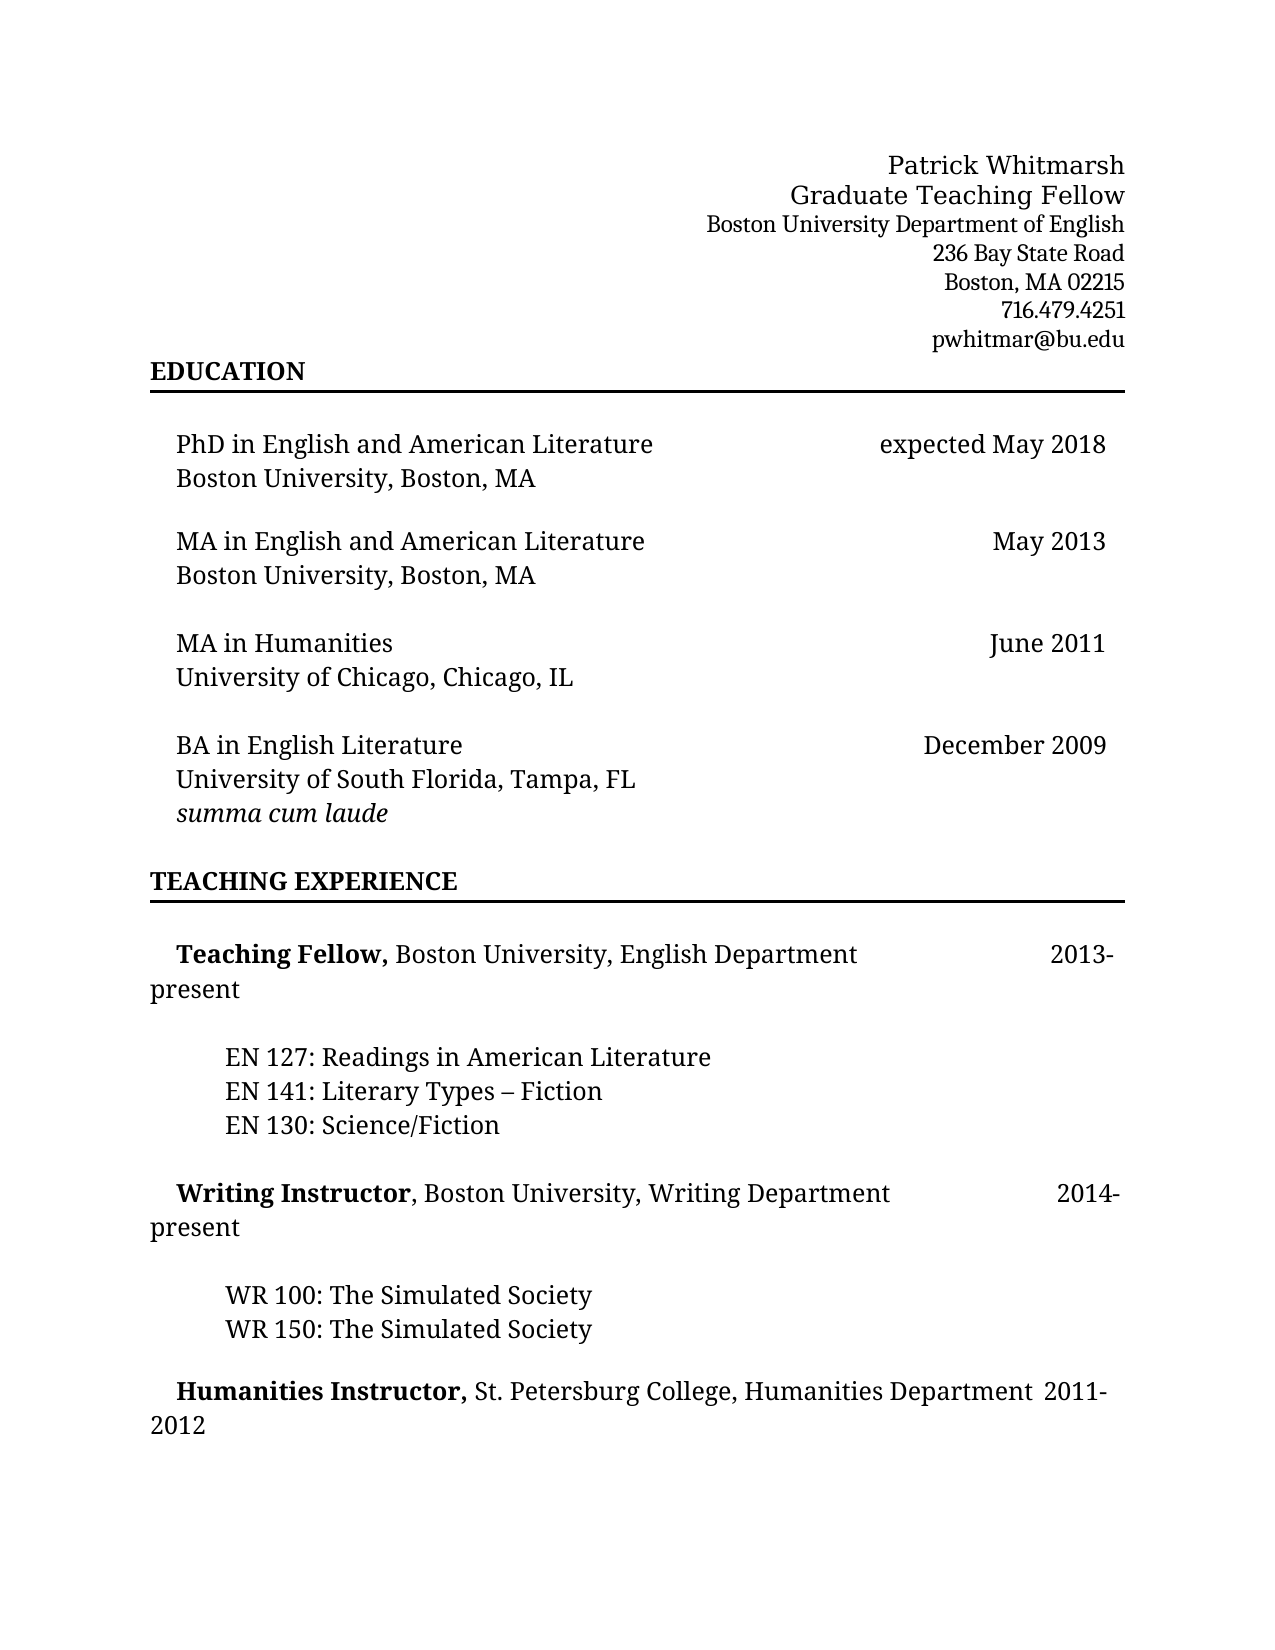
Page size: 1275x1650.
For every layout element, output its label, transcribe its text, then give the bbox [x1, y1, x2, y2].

text 716.479.4251 [150, 296, 1125, 325]
text EN 141: Literary Types – Fiction [150, 1073, 1125, 1107]
text Boston University, Boston, MA [150, 557, 1125, 591]
text MA in Humanities June 2011 [150, 625, 1125, 659]
text University of Chicago, Chicago, IL [150, 659, 1125, 693]
text Teaching Fellow, Boston University, English Department 2013-present [150, 937, 1125, 1005]
text EDUCATION [150, 354, 1125, 390]
text 236 Bay State Road [150, 239, 1125, 267]
text TEACHING EXPERIENCE [150, 864, 1125, 900]
text BA in English Literature December 2009 [150, 728, 1125, 762]
text WR 100: The Simulated Society [150, 1278, 1125, 1312]
text MA in English and American Literature May 2013 [150, 523, 1125, 557]
text Boston University Department of English [150, 210, 1125, 239]
text EN 130: Science/Fiction [150, 1107, 1125, 1142]
text Graduate Teaching Fellow [150, 180, 1125, 210]
text WR 150: The Simulated Society [150, 1312, 1125, 1346]
text University of South Florida, Tampa, FL [150, 762, 1125, 796]
text Humanities Instructor, St. Petersburg College, Humanities Department 2011-2012 [150, 1374, 1125, 1442]
text Patrick Whitmarsh [150, 150, 1125, 180]
text Boston, MA 02215 [150, 267, 1125, 296]
text summa cum laude [150, 796, 1125, 830]
text PhD in English and American Literature expected May 2018 [150, 427, 1125, 461]
text pwhitmar@bu.edu [150, 325, 1125, 354]
text EN 127: Readings in American Literature [150, 1039, 1125, 1073]
text Boston University, Boston, MA [150, 461, 1125, 495]
text Writing Instructor, Boston University, Writing Department 2014-present [150, 1176, 1125, 1244]
